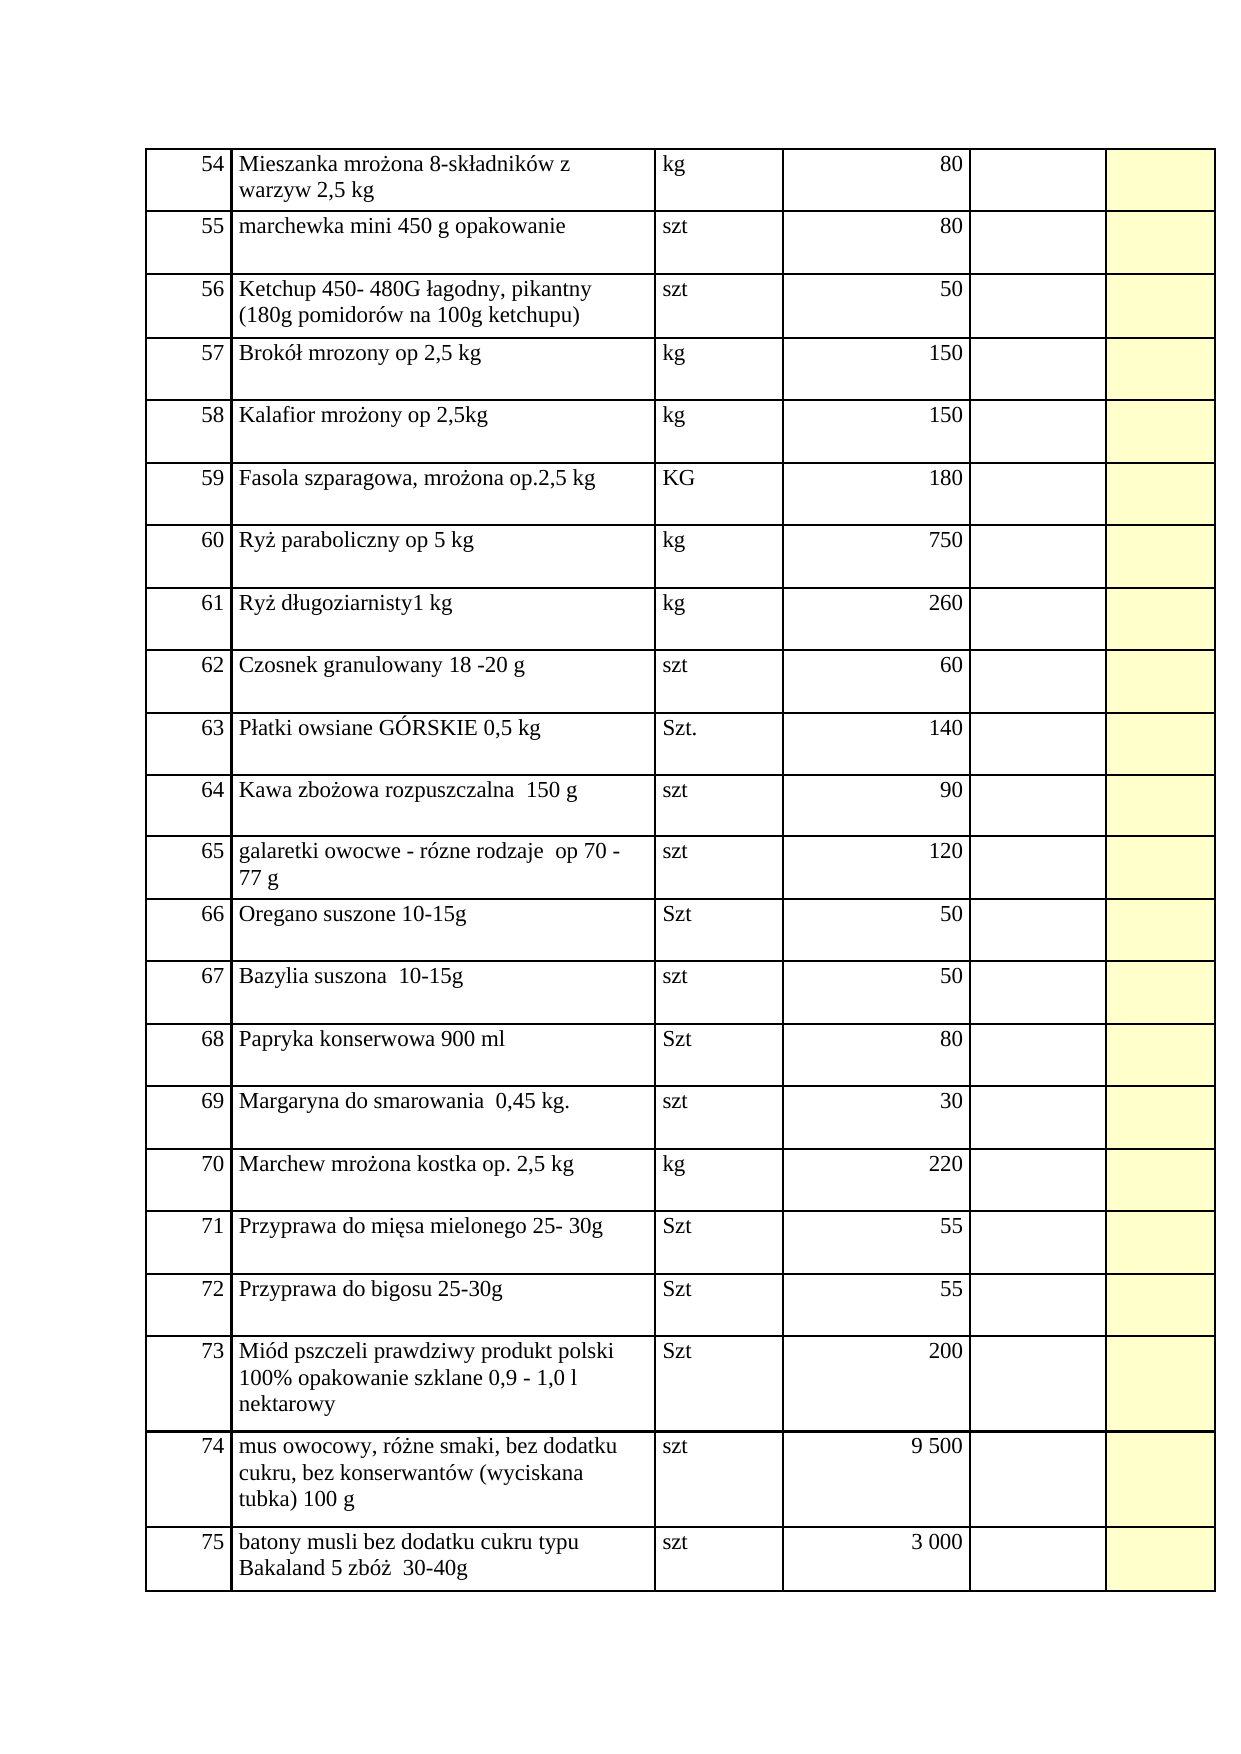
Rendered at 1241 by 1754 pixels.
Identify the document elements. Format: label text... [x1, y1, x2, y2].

table_cell 3 000 [784, 1528, 969, 1590]
table_cell 72 [147, 1275, 230, 1335]
table_cell KG [656, 464, 782, 524]
table_cell 200 [784, 1337, 969, 1430]
table_cell 70 [147, 1150, 230, 1210]
table_cell szt [656, 275, 782, 337]
table_cell [971, 212, 1105, 273]
table_cell [1107, 962, 1214, 1023]
table_cell kg [656, 589, 782, 649]
table_cell Kalafior mrożony op 2,5kg [233, 401, 654, 462]
table_cell [1107, 401, 1214, 462]
table_cell [971, 1433, 1105, 1526]
table_cell 75 [147, 1528, 230, 1590]
table_cell 54 [147, 150, 230, 210]
table_cell [1107, 464, 1214, 524]
table_cell 65 [147, 837, 230, 898]
table_cell Przyprawa do mięsa mielonego 25- 30g [233, 1212, 654, 1273]
table_cell [971, 900, 1105, 960]
table_cell [971, 1275, 1105, 1335]
table_cell szt [656, 1528, 782, 1590]
table_cell 80 [784, 150, 969, 210]
table_cell Ryż paraboliczny op 5 kg [233, 526, 654, 587]
table_cell 80 [784, 212, 969, 273]
table_cell kg [656, 150, 782, 210]
table_cell 56 [147, 275, 230, 337]
table_cell 73 [147, 1337, 230, 1430]
table_cell Szt [656, 900, 782, 960]
table_cell 59 [147, 464, 230, 524]
table_cell kg [656, 339, 782, 399]
table_cell [1107, 1275, 1214, 1335]
table_cell 58 [147, 401, 230, 462]
table_cell 750 [784, 526, 969, 587]
table_cell [971, 1150, 1105, 1210]
table_cell [971, 962, 1105, 1023]
table_cell 71 [147, 1212, 230, 1273]
table_cell [1107, 1433, 1214, 1526]
table_cell [1107, 526, 1214, 587]
table_cell 55 [147, 212, 230, 273]
table_cell Mieszanka mrożona 8-składników z warzyw 2,5 kg [233, 150, 654, 210]
table_cell 90 [784, 776, 969, 835]
table_cell szt [656, 1433, 782, 1526]
table_cell szt [656, 1087, 782, 1148]
table_cell [971, 526, 1105, 587]
table_cell 55 [784, 1275, 969, 1335]
table_cell 60 [784, 651, 969, 712]
table_cell [971, 464, 1105, 524]
table_cell [1107, 589, 1214, 649]
table_cell Kawa zbożowa rozpuszczalna 150 g [233, 776, 654, 835]
table_cell 57 [147, 339, 230, 399]
table_cell Czosnek granulowany 18 -20 g [233, 651, 654, 712]
table_cell Przyprawa do bigosu 25-30g [233, 1275, 654, 1335]
table_cell marchewka mini 450 g opakowanie [233, 212, 654, 273]
table_cell 69 [147, 1087, 230, 1148]
table_cell szt [656, 962, 782, 1023]
table_cell Papryka konserwowa 900 ml [233, 1025, 654, 1085]
table_cell 80 [784, 1025, 969, 1085]
table_cell 68 [147, 1025, 230, 1085]
table_cell [1107, 1150, 1214, 1210]
table_cell Marchew mrożona kostka op. 2,5 kg [233, 1150, 654, 1210]
table_cell 220 [784, 1150, 969, 1210]
table_cell [971, 1087, 1105, 1148]
table_cell 66 [147, 900, 230, 960]
table_cell 55 [784, 1212, 969, 1273]
table_cell 140 [784, 714, 969, 774]
table_cell [1107, 212, 1214, 273]
table_cell szt [656, 212, 782, 273]
table_cell Szt [656, 1025, 782, 1085]
table_cell [1107, 1025, 1214, 1085]
table_cell Płatki owsiane GÓRSKIE 0,5 kg [233, 714, 654, 774]
table_cell [1107, 275, 1214, 337]
table_cell [971, 651, 1105, 712]
table_cell 120 [784, 837, 969, 898]
table_cell [1107, 776, 1214, 835]
table_cell [971, 776, 1105, 835]
table_cell 74 [147, 1433, 230, 1526]
table_cell 150 [784, 401, 969, 462]
table_cell [1107, 1212, 1214, 1273]
table_cell Ketchup 450- 480G łagodny, pikantny (180g pomidorów na 100g ketchupu) [233, 275, 654, 337]
table_cell 64 [147, 776, 230, 835]
table_cell 50 [784, 275, 969, 337]
table_cell Fasola szparagowa, mrożona op.2,5 kg [233, 464, 654, 524]
table_cell kg [656, 526, 782, 587]
table_cell 260 [784, 589, 969, 649]
table_cell [971, 714, 1105, 774]
table_cell [971, 589, 1105, 649]
table_cell [1107, 339, 1214, 399]
table_cell 67 [147, 962, 230, 1023]
table_cell 63 [147, 714, 230, 774]
table_cell kg [656, 1150, 782, 1210]
table_cell [1107, 900, 1214, 960]
table_cell [1107, 1087, 1214, 1148]
table_cell szt [656, 837, 782, 898]
table_cell [971, 837, 1105, 898]
table_cell [971, 150, 1105, 210]
table_cell mus owocowy, różne smaki, bez dodatku cukru, bez konserwantów (wyciskana tubka) 100 g [233, 1433, 654, 1526]
table_cell 61 [147, 589, 230, 649]
table_cell 180 [784, 464, 969, 524]
table_cell [1107, 150, 1214, 210]
table_cell [1107, 837, 1214, 898]
table_cell Brokół mrozony op 2,5 kg [233, 339, 654, 399]
table_cell 50 [784, 900, 969, 960]
table_cell 60 [147, 526, 230, 587]
table_cell [1107, 1337, 1214, 1430]
table_cell [971, 1528, 1105, 1590]
table_cell Margaryna do smarowania 0,45 kg. [233, 1087, 654, 1148]
table_cell Bazylia suszona 10-15g [233, 962, 654, 1023]
table_cell batony musli bez dodatku cukru typu Bakaland 5 zbóż 30-40g [233, 1528, 654, 1590]
table_cell Szt. [656, 714, 782, 774]
table_cell szt [656, 776, 782, 835]
table_cell [1107, 651, 1214, 712]
table_cell [1107, 1528, 1214, 1590]
table_cell 50 [784, 962, 969, 1023]
table_cell 9 500 [784, 1433, 969, 1526]
table_cell [1107, 714, 1214, 774]
table_cell 30 [784, 1087, 969, 1148]
table_cell [971, 275, 1105, 337]
table_cell Szt [656, 1275, 782, 1335]
table_cell [971, 401, 1105, 462]
table_cell szt [656, 651, 782, 712]
table_cell 150 [784, 339, 969, 399]
table_cell [971, 339, 1105, 399]
table_cell [971, 1337, 1105, 1430]
table_cell [971, 1025, 1105, 1085]
table_cell galaretki owocwe - rózne rodzaje op 70 - 77 g [233, 837, 654, 898]
table_cell Oregano suszone 10-15g [233, 900, 654, 960]
table_cell [971, 1212, 1105, 1273]
table_cell Miód pszczeli prawdziwy produkt polski 100% opakowanie szklane 0,9 - 1,0 l nektarowy [233, 1337, 654, 1430]
table_cell Ryż długoziarnisty1 kg [233, 589, 654, 649]
table_cell kg [656, 401, 782, 462]
table_cell Szt [656, 1212, 782, 1273]
table_cell 62 [147, 651, 230, 712]
table_cell Szt [656, 1337, 782, 1430]
